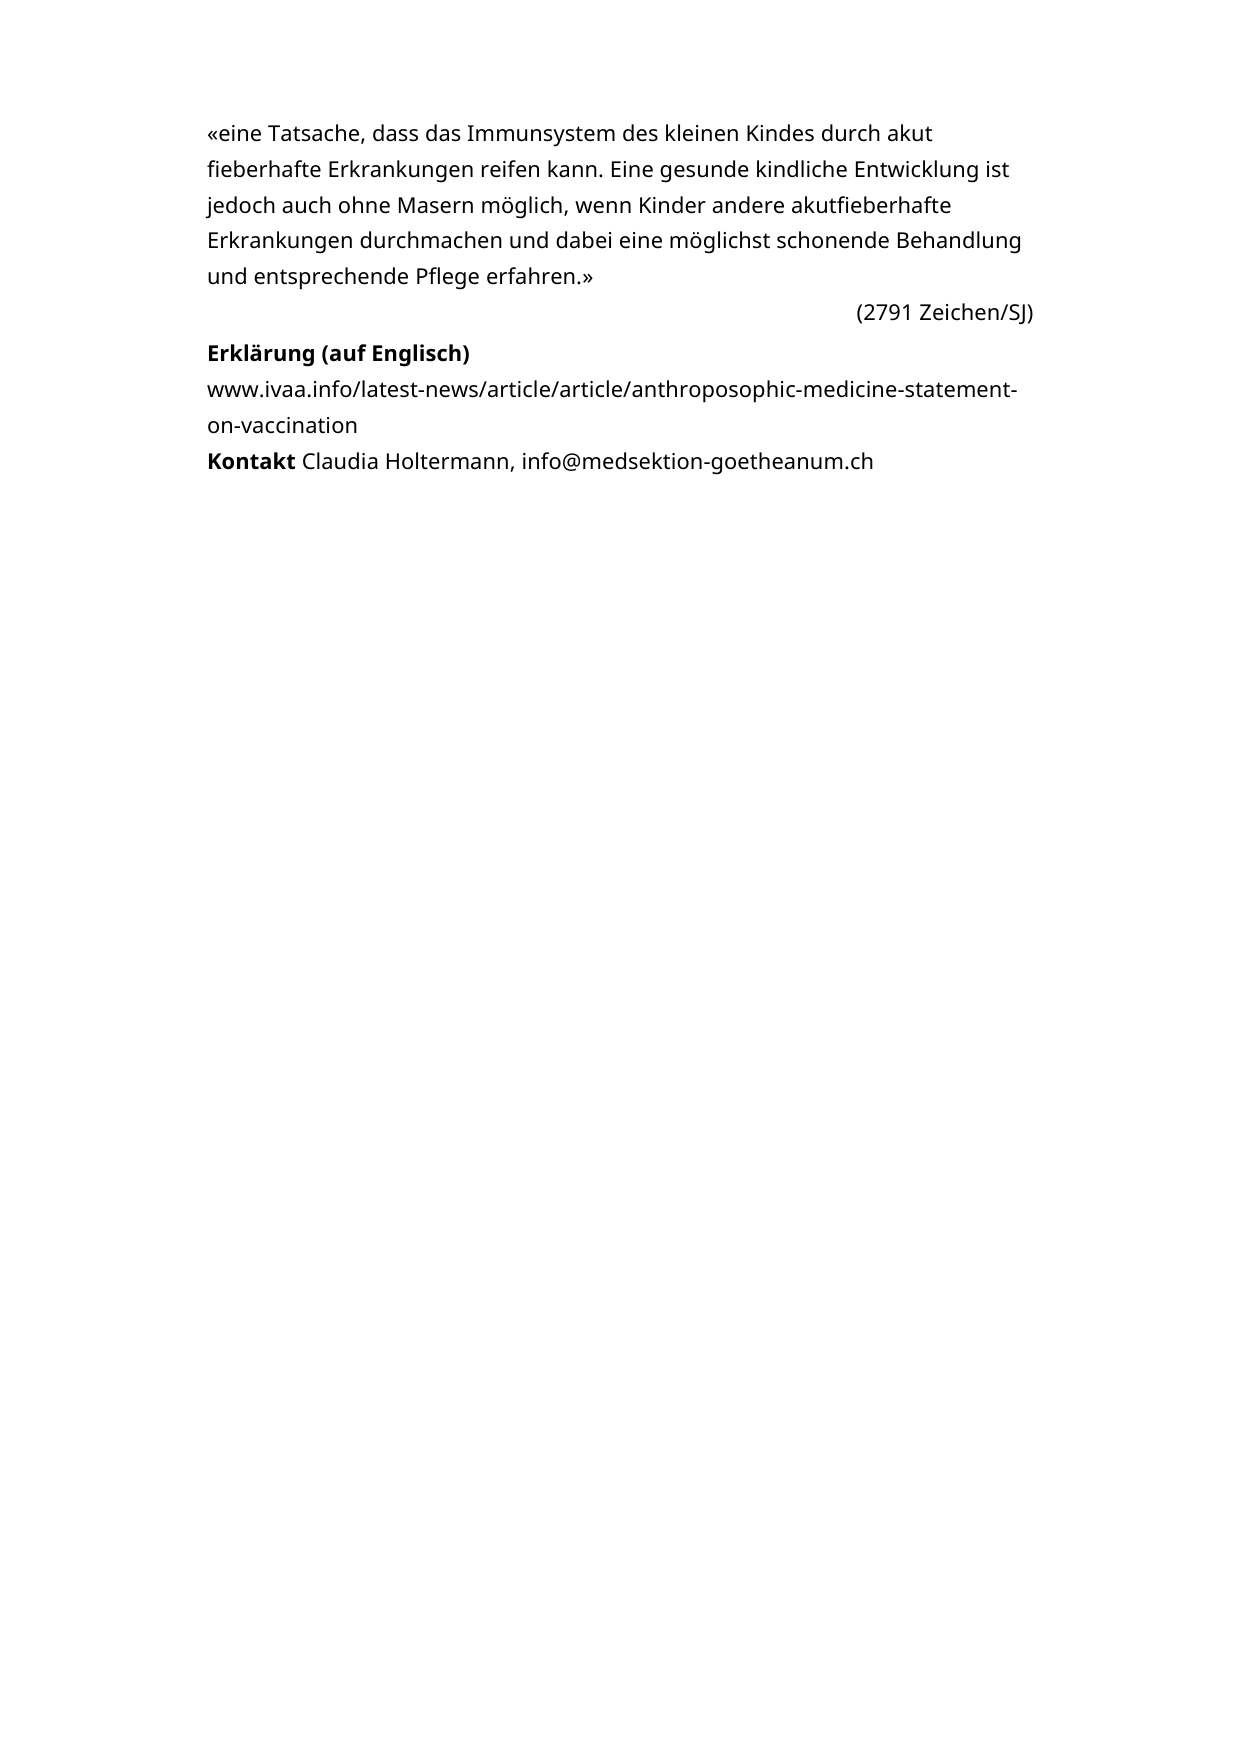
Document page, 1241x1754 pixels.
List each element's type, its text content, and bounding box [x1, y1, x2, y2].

text (2791 Zeichen/SJ) [207, 297, 1033, 327]
text Erklärung (auf Englisch) www.ivaa.info/latest-news/article/article/anthroposophic-medicine-statement-on-vaccination [207, 338, 1033, 440]
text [207, 118, 1033, 291]
text Kontakt Claudia Holtermann, info@medsektion-goetheanum.ch [207, 446, 1033, 475]
